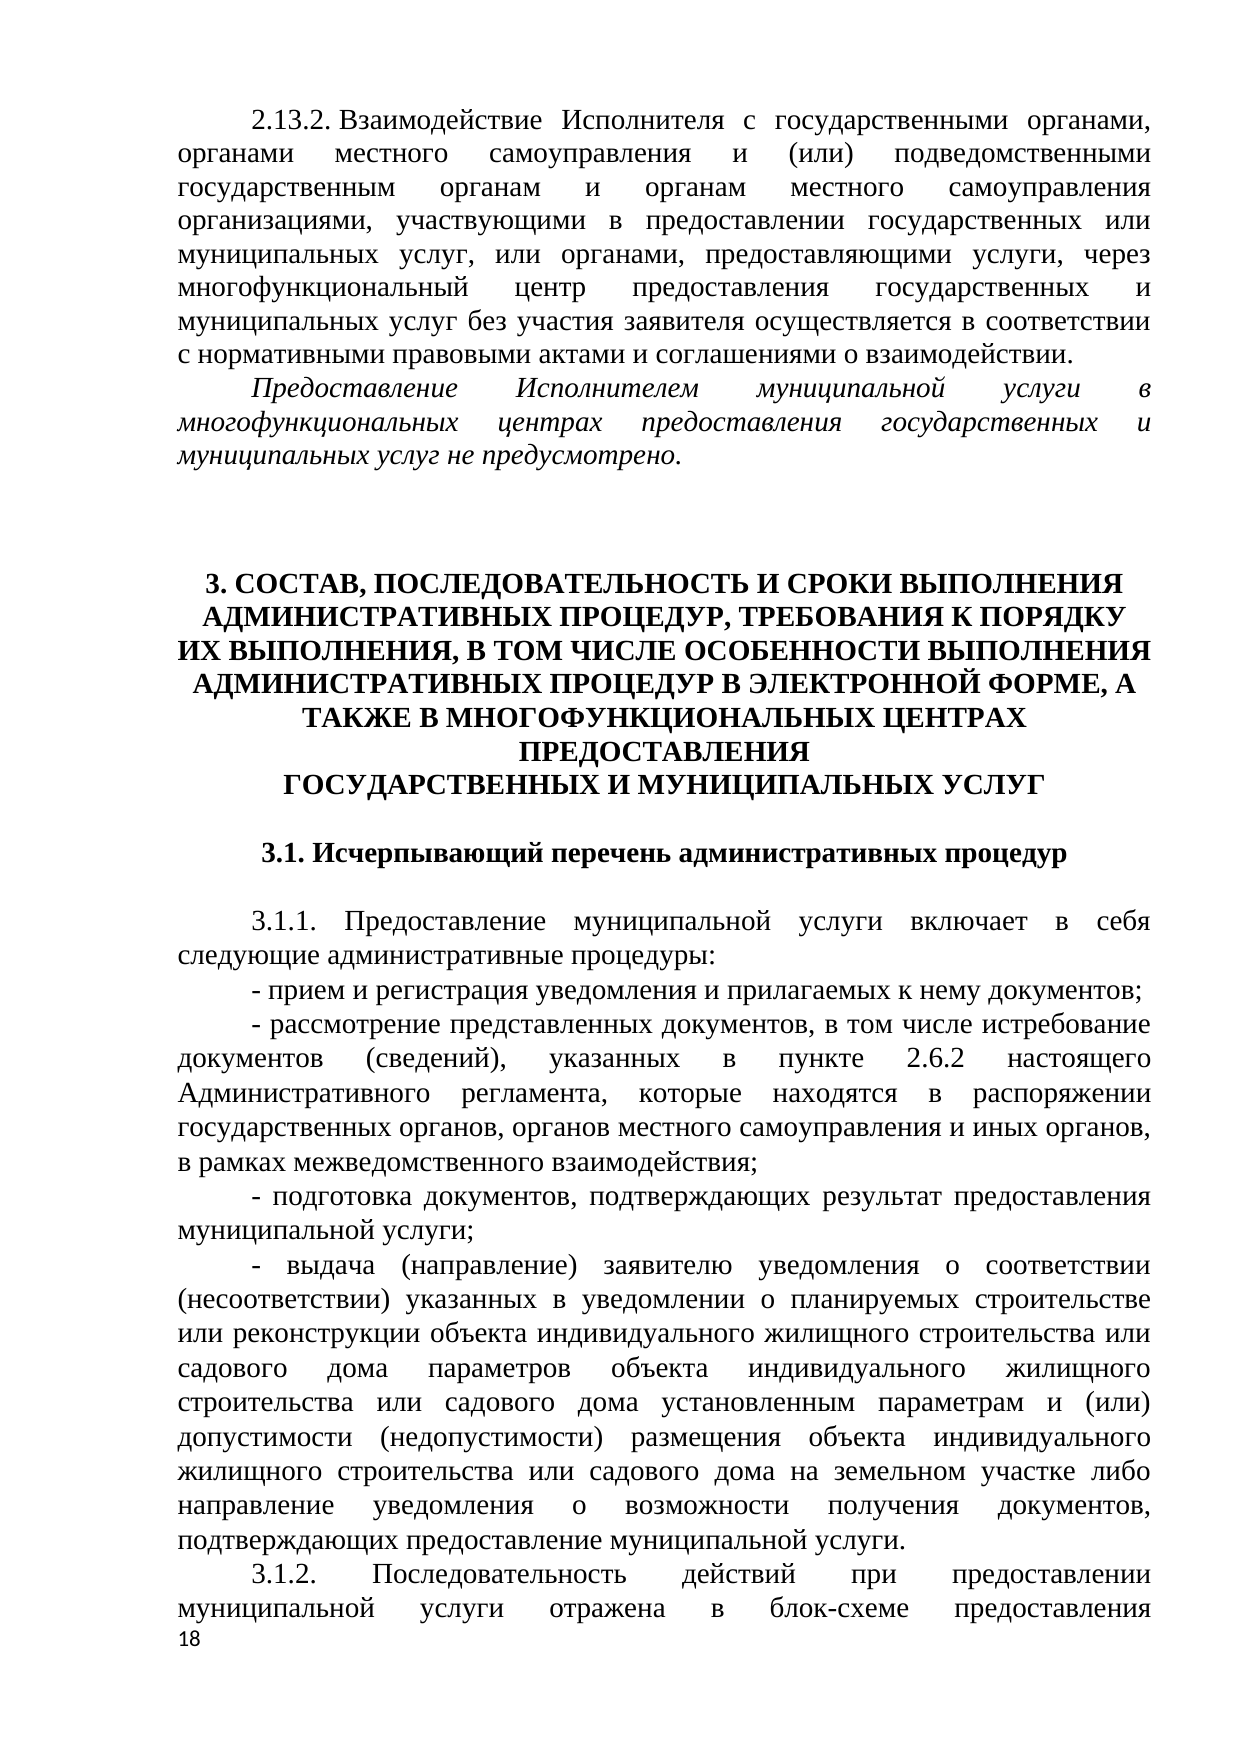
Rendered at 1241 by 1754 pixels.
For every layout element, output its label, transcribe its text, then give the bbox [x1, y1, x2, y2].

text - выдача (направление) заявителю уведомления о соответствии (несоответствии) указанных в уведомлении о планируемых строительстве или реконструкции объекта индивидуального жилищного строительства или садового дома параметров объекта индивидуального жилищного строительства или садового дома установленным параметрам и (или) допустимости (недопустимости) размещения объекта индивидуального жилищного строительства или садового дома на земельном участке либо направление уведомления о возможности получения документов, подтверждающих предоставление муниципальной услуги. [177, 1246, 1152, 1555]
text ТАКЖЕ В МНОГОФУНКЦИОНАЛЬНЫХ ЦЕНТРАХ ПРЕДОСТАВЛЕНИЯ [177, 700, 1152, 767]
text - рассмотрение представленных документов, в том числе истребование документов (сведений), указанных в пункте 2.6.2 настоящего Административного регламента, которые находятся в распоряжении государственных органов, органов местного самоуправления и иных органов, в рамках межведомственного взаимодействия; [177, 1005, 1152, 1177]
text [177, 1555, 1152, 1624]
text 3. СОСТАВ, ПОСЛЕДОВАТЕЛЬНОСТЬ И СРОКИ ВЫПОЛНЕНИЯ [177, 566, 1152, 599]
text ИХ ВЫПОЛНЕНИЯ, В ТОМ ЧИСЛЕ ОСОБЕННОСТИ ВЫПОЛНЕНИЯ [177, 633, 1152, 667]
text 3.1.1. Предоставление муниципальной услуги включает в себя следующие административные процедуры: [177, 902, 1152, 971]
text - подготовка документов, подтверждающих результат предоставления муниципальной услуги; [177, 1177, 1152, 1246]
text 2.13.2. Взаимодействие Исполнителя с государственными органами, органами местного самоуправления и (или) подведомственными государственным органам и органам местного самоуправления организациями, участвующими в предоставлении государственных или муниципальных услуг, или органами, предоставляющими услуги, через многофункциональный центр предоставления государственных и муниципальных услуг без участия заявителя осуществляется в соответствии с нормативными правовыми актами и соглашениями о взаимодействии. [177, 102, 1152, 370]
text АДМИНИСТРАТИВНЫХ ПРОЦЕДУР, ТРЕБОВАНИЯ К ПОРЯДКУ [177, 599, 1152, 633]
text 3.1. Исчерпывающий перечень административных процедур [177, 834, 1152, 869]
text АДМИНИСТРАТИВНЫХ ПРОЦЕДУР В ЭЛЕКТРОННОЙ ФОРМЕ, А [177, 667, 1152, 700]
text - прием и регистрация уведомления и прилагаемых к нему документов; [177, 971, 1152, 1005]
text ГОСУДАРСТВЕННЫХ И МУНИЦИПАЛЬНЫХ УСЛУГ [177, 767, 1152, 801]
text Предоставление Исполнителем муниципальной услуги в многофункциональных центрах предоставления государственных и муниципальных услуг не предусмотрено. [177, 370, 1152, 471]
